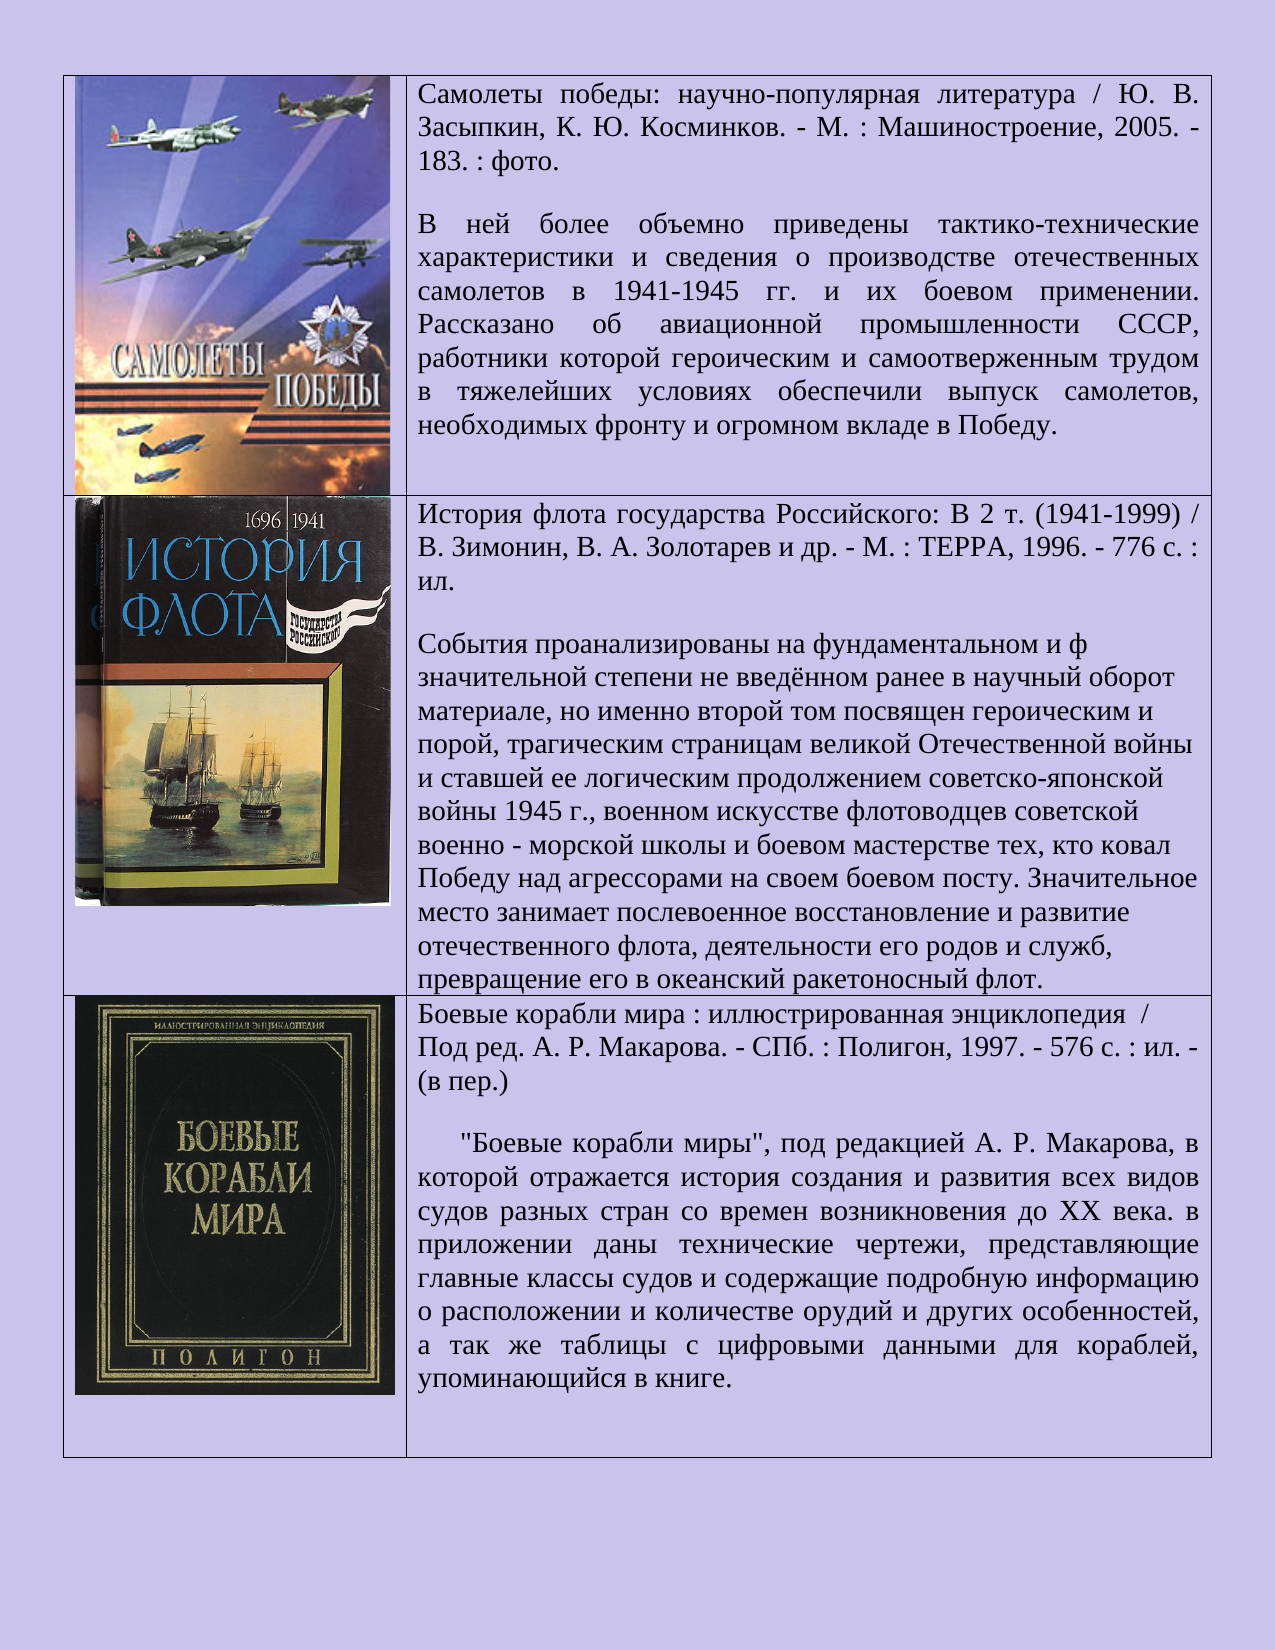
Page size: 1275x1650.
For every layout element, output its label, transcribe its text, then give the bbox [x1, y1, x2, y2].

table_header Самолеты победы: научно-популярная литература / Ю. В. Засыпкин, К. Ю. Косминков. - М. : Машиностроение, 2005. - 183. : фото. В ней более объемно приведены тактико-технические характеристики и сведения о производстве отечественных самолетов в 1941-1945 гг. и их боевом применении. Рассказано об авиационной промышленности СССР, работники которой героическим и самоотверженным трудом в тяжелейших условиях обеспечили выпуск самолетов, необходимых фронту и огромном вкладе в Победу. [407, 76, 1211, 495]
table_cell [64, 496, 406, 995]
table_header [390, 76, 406, 495]
table_cell История флота государства Российского: В 2 т. (1941-1999) / В. Зимонин, В. А. Золотарев и др. - М. : ТЕРРА, 1996. - 776 с. : ил. События проанализированы на фундаментальном и ф значительной степени не введённом ранее в научный оборот материале, но именно второй том посвящен героическим и порой, трагическим страницам великой Отечественной войны и ставшей ее логическим продолжением советско-японской войны 1945 г., военном искусстве флотоводцев советской военно - морской школы и боевом мастерстве тех, кто ковал Победу над агрессорами на своем боевом посту. Значительное место занимает послевоенное восстановление и развитие отечественного флота, деятельности его родов и служб, превращение его в океанский ракетоносный флот. [407, 496, 1211, 995]
picture [75, 496, 391, 906]
picture [75, 995, 395, 1395]
table_header [64, 76, 75, 495]
picture [75, 76, 390, 495]
table_cell Боевые корабли мира : иллюстрированная энциклопедия / Под ред. А. Р. Макарова. - СПб. : Полигон, 1997. - 576 с. : ил. - (в пер.) "Боевые корабли миры", под редакцией А. Р. Макарова, в которой отражается история создания и развития всех видов судов разных стран со времен возникновения до ХХ века. в приложении даны технические чертежи, представляющие главные классы судов и содержащие подробную информацию о расположении и количестве орудий и других особенностей, а так же таблицы с цифровыми данными для кораблей, упоминающийся в книге. [407, 996, 1211, 1457]
table_cell [64, 996, 406, 1457]
